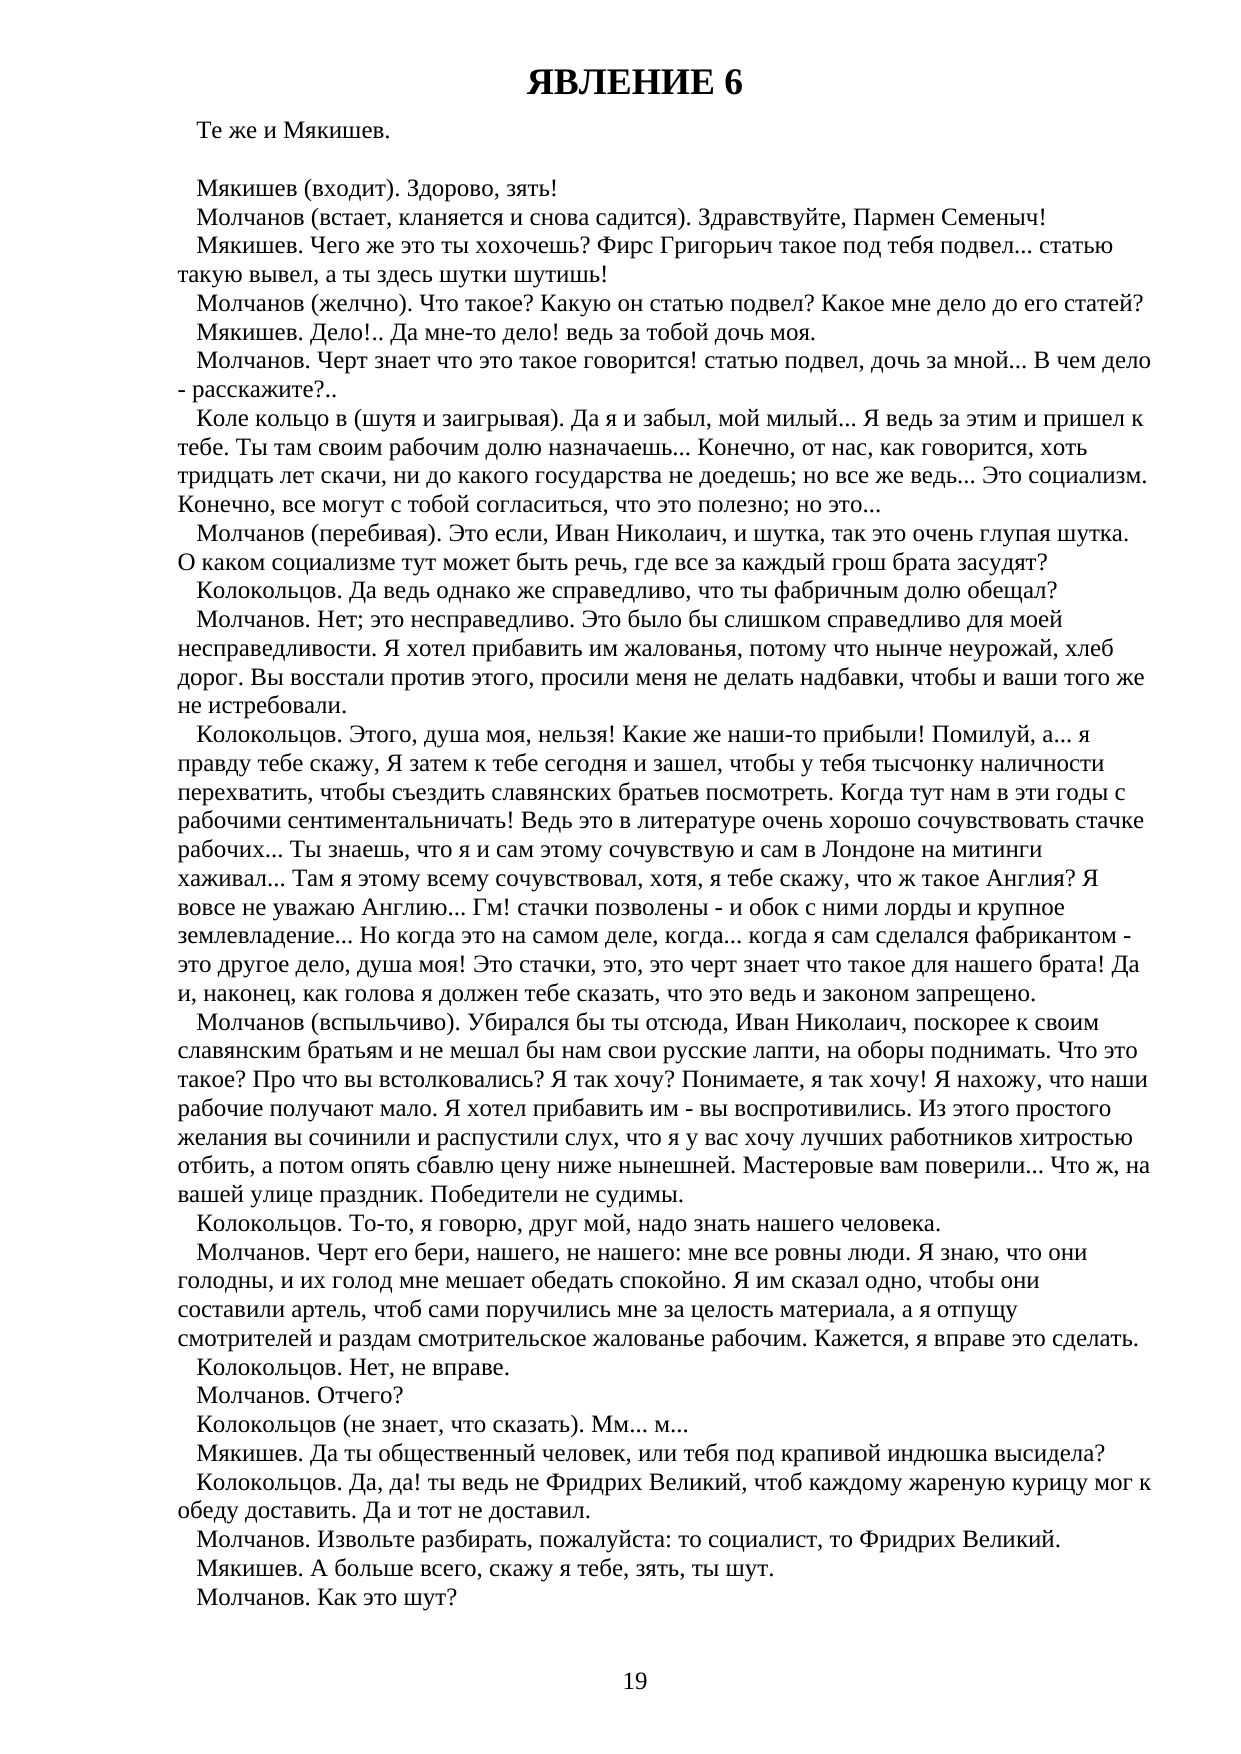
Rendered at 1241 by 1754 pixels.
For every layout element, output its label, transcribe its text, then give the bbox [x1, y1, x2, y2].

text Молчанов (перебивая). Это если, Иван Николаич, и шутка, так это очень глупая шутка. О каком социализме тут может быть речь, где все за каждый грош брата засудят? [177, 518, 1152, 575]
text Мякишев. Дело!.. Да мне-то дело! ведь за тобой дочь моя. [177, 317, 1152, 345]
text Колокольцов. Да ведь однако же справедливо, что ты фабричным долю обещал? [177, 575, 1152, 604]
text Колокольцов. То-то, я говорю, друг мой, надо знать нашего человека. [177, 1208, 1152, 1237]
text Колокольцов (не знает, что сказать). Мм... м... [177, 1409, 1152, 1438]
text Молчанов. Черт знает что это такое говорится! статью подвел, дочь за мной... В чем дело - расскажите?.. [177, 345, 1152, 403]
text Колокольцов. Нет, не вправе. [177, 1352, 1152, 1380]
text Те же и Мякишев. [177, 115, 1152, 143]
text Молчанов (желчно). Что такое? Какую он статью подвел? Какое мне дело до его статей? [177, 288, 1152, 317]
text Мякишев (входит). Здорово, зять! [177, 173, 1152, 202]
text Мякишев. Да ты общественный человек, или тебя под крапивой индюшка высидела? [177, 1438, 1152, 1467]
text Коле кольцо в (шутя и заигрывая). Да я и забыл, мой милый... Я ведь за этим и пришел к тебе. Ты там своим рабочим долю назначаешь... Конечно, от нас, как говорится, хоть тридцать лет скачи, ни до какого государства не доедешь; но все же ведь... Это социализм. Конечно, все могут с тобой согласиться, что это полезно; но это... [177, 403, 1152, 518]
text Колокольцов. Да, да! ты ведь не Фридрих Великий, чтоб каждому жареную курицу мог к обеду доставить. Да и тот не доставил. [177, 1467, 1152, 1524]
subtitle ЯВЛЕНИЕ 6 [118, 59, 1152, 102]
text Мякишев. Чего же это ты хохочешь? Фирс Григорьич такое под тебя подвел... статью такую вывел, а ты здесь шутки шутишь! [177, 230, 1152, 288]
text Молчанов. Как это шут? [177, 1582, 1152, 1610]
text Молчанов (вспыльчиво). Убирался бы ты отсюда, Иван Николаич, поскорее к своим славянским братьям и не мешал бы нам свои русские лапти, на оборы поднимать. Что это такое? Про что вы встолковались? Я так хочу? Понимаете, я так хочу! Я нахожу, что наши рабочие получают мало. Я хотел прибавить им - вы воспротивились. Из этого простого желания вы сочинили и распустили слух, что я у вас хочу лучших работников хитростью отбить, а потом опять сбавлю цену ниже нынешней. Мастеровые вам поверили... Что ж, на вашей улице праздник. Победители не судимы. [177, 1007, 1152, 1208]
text Мякишев. А больше всего, скажу я тебе, зять, ты шут. [177, 1553, 1152, 1582]
text Колокольцов. Этого, душа моя, нельзя! Какие же наши-то прибыли! Помилуй, а... я правду тебе скажу, Я затем к тебе сегодня и зашел, чтобы у тебя тысчонку наличности перехватить, чтобы съездить славянских братьев посмотреть. Когда тут нам в эти годы с рабочими сентиментальничать! Ведь это в литературе очень хорошо сочувствовать стачке рабочих... Ты знаешь, что я и сам этому сочувствую и сам в Лондоне на митинги хаживал... Там я этому всему сочувствовал, хотя, я тебе скажу, что ж такое Англия? Я вовсе не уважаю Англию... Гм! стачки позволены - и обок с ними лорды и крупное землевладение... Но когда это на самом деле, когда... когда я сам сделался фабрикантом - это другое дело, душа моя! Это стачки, это, это черт знает что такое для нашего брата! Да и, наконец, как голова я должен тебе сказать, что это ведь и законом запрещено. [177, 719, 1152, 1007]
text Молчанов (встает, кланяется и снова садится). Здравствуйте, Пармен Семеныч! [177, 202, 1152, 230]
text Молчанов. Извольте разбирать, пожалуйста: то социалист, то Фридрих Великий. [177, 1524, 1152, 1553]
text Молчанов. Нет; это несправедливо. Это было бы слишком справедливо для моей несправедливости. Я хотел прибавить им жалованья, потому что нынче неурожай, хлеб дорог. Вы восстали против этого, просили меня не делать надбавки, чтобы и ваши того же не истребовали. [177, 604, 1152, 719]
text Молчанов. Черт его бери, нашего, не нашего: мне все ровны люди. Я знаю, что они голодны, и их голод мне мешает обедать спокойно. Я им сказал одно, чтобы они составили артель, чтоб сами поручились мне за целость материала, а я отпущу смотрителей и раздам смотрительское жалованье рабочим. Кажется, я вправе это сделать. [177, 1237, 1152, 1352]
text Молчанов. Отчего? [177, 1380, 1152, 1409]
